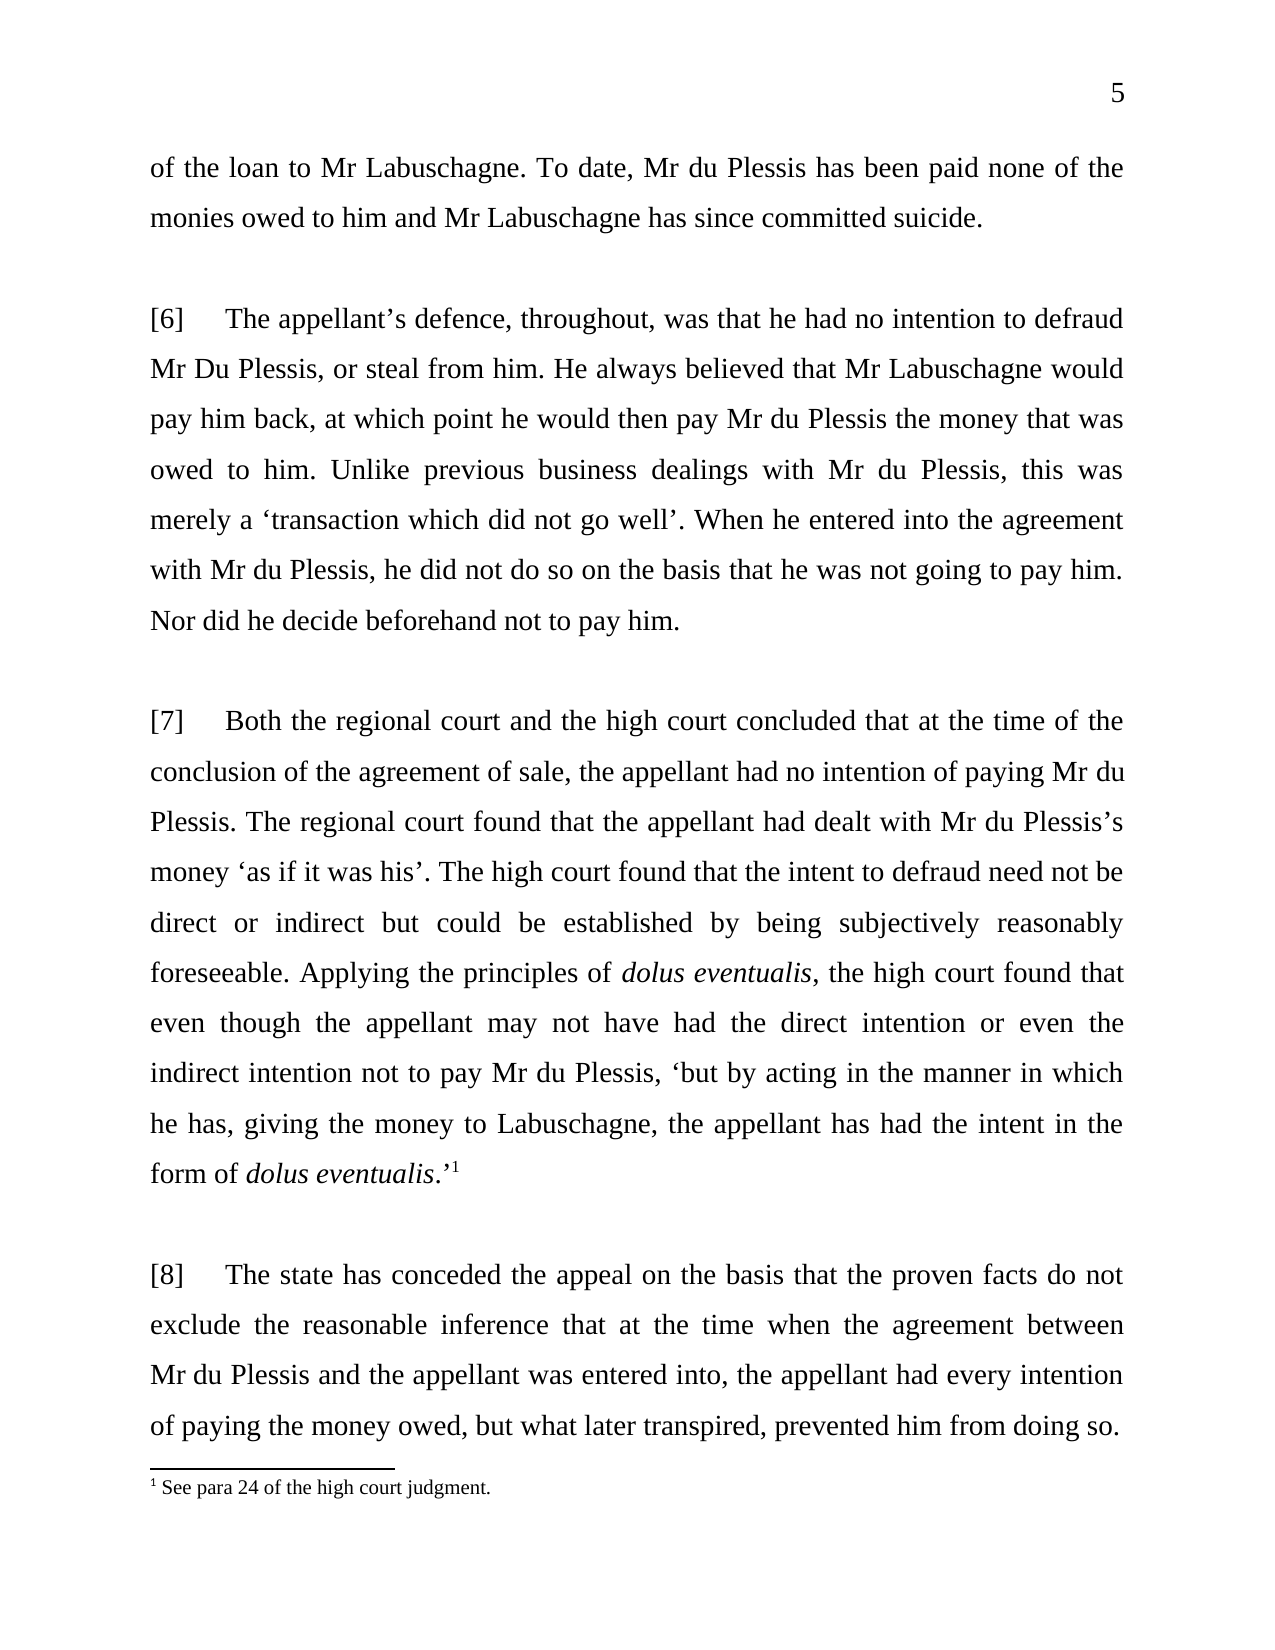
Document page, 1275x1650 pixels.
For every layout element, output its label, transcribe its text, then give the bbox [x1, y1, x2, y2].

text [6] The appellant’s defence, throughout, was that he had no intention to defraud Mr Du Plessis, or steal from him. He always believed that Mr Labuschagne would pay him back, at which point he would then pay Mr du Plessis the money that was owed to him. Unlike previous business dealings with Mr du Plessis, this was merely a ‘transaction which did not go well’. When he entered into the agreement with Mr du Plessis, he did not do so on the basis that he was not going to pay him. Nor did he decide beforehand not to pay him. [150, 301, 1125, 636]
text [8] The state has conceded the appeal on the basis that the proven facts do not exclude the reasonable inference that at the time when the agreement between Mr du Plessis and the appellant was entered into, the appellant had every intention of paying the money owed, but what later transpired, prevented him from doing so. [150, 1257, 1125, 1441]
text [7] Both the regional court and the high court concluded that at the time of the conclusion of the agreement of sale, the appellant had no intention of paying Mr du Plessis. The regional court found that the appellant had dealt with Mr du Plessis’s money ‘as if it was his’. The high court found that the intent to defraud need not be direct or indirect but could be established by being subjectively reasonably foreseeable. Applying the principles of dolus eventualis, the high court found that even though the appellant may not have had the direct intention or even the indirect intention not to pay Mr du Plessis, ‘but by acting in the manner in which he has, giving the money to Labuschagne, the appellant has had the intent in the form of dolus eventualis.’ [150, 703, 1125, 1190]
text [150, 150, 1125, 234]
